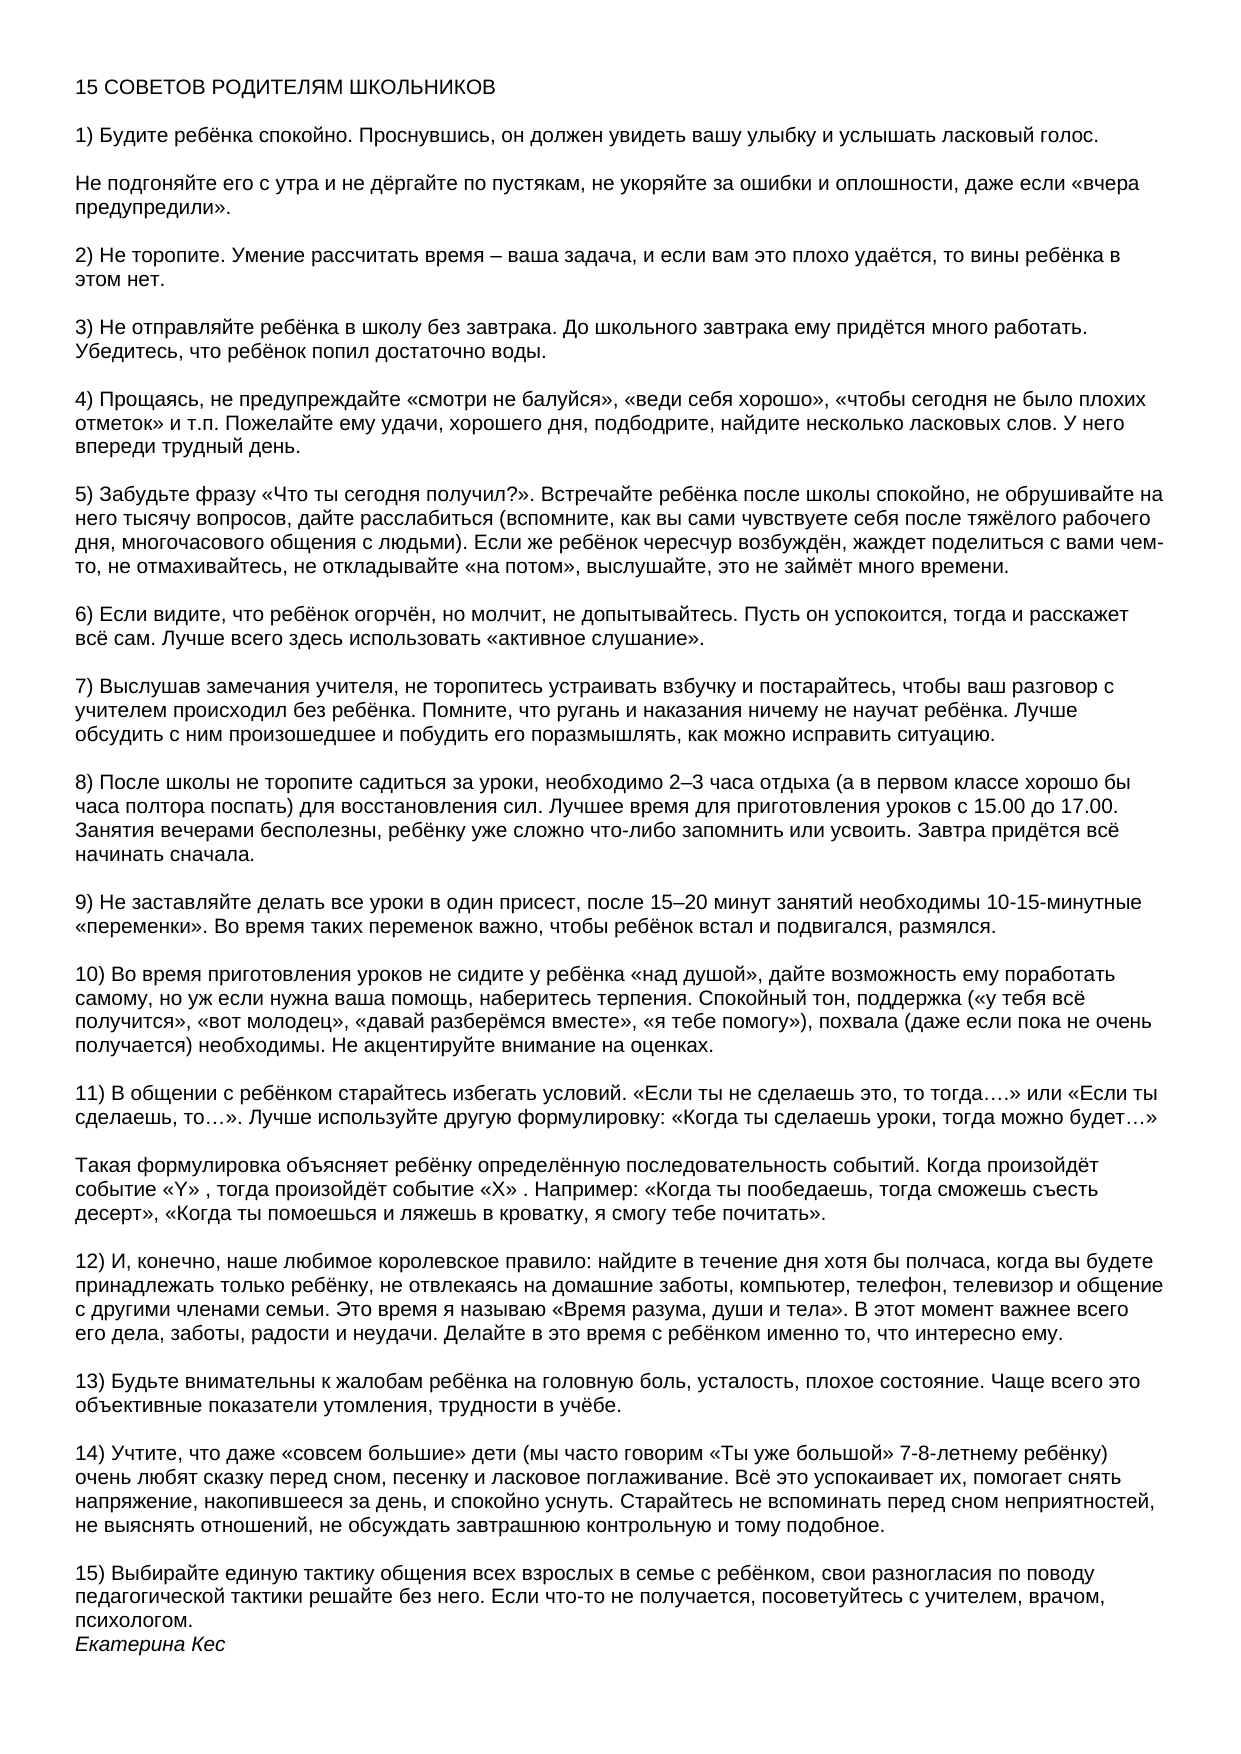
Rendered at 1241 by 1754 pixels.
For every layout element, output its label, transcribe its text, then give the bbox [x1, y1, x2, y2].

text 15 СОВЕТОВ РОДИТЕЛЯМ ШКОЛЬНИКОВ 1) Будите ребёнка спокойно. Проснувшись, он должен увидеть вашу улыбку и услышать ласковый голос. Не подгоняйте его с утра и не дёргайте по пустякам, не укоряйте за ошибки и оплошности, даже если «вчера предупредили». 2) Не торопите. Умение рассчитать время – ваша задача, и если вам это плохо удаётся, то вины ребёнка в этом нет. 3) Не отправляйте ребёнка в школу без завтрака. До школьного завтрака ему придётся много работать. Убедитесь, что ребёнок попил достаточно воды. 4) Прощаясь, не предупреждайте «смотри не балуйся», «веди себя хорошо», «чтобы сегодня не было плохих отметок» и т.п. Пожелайте ему удачи, хорошего дня, подбодрите, найдите несколько ласковых слов. У него впереди трудный день. 5) Забудьте фразу «Что ты сегодня получил?». Встречайте ребёнка после школы спокойно, не обрушивайте на него тысячу вопросов, дайте расслабиться (вспомните, как вы сами чувствуете себя после тяжёлого рабочего дня, многочасового общения с людьми). Если же ребёнок чересчур возбуждён, жаждет поделиться с вами чем-то, не отмахивайтесь, не откладывайте «на потом», выслушайте, это не займёт много времени. 6) Если видите, что ребёнок огорчён, но молчит, не допытывайтесь. Пусть он успокоится, тогда и расскажет всё сам. Лучше всего здесь использовать «активное слушание». 7) Выслушав замечания учителя, не торопитесь устраивать взбучку и постарайтесь, чтобы ваш разговор с учителем происходил без ребёнка. Помните, что ругань и наказания ничему не научат ребёнка. Лучше обсудить с ним произошедшее и побудить его поразмышлять, как можно исправить ситуацию. 8) После школы не торопите садиться за уроки, необходимо 2–3 часа отдыха (а в первом классе хорошо бы часа полтора поспать) для восстановления сил. Лучшее время для приготовления уроков с 15.00 до 17.00. Занятия вечерами бесполезны, ребёнку уже сложно что-либо запомнить или усвоить. Завтра придётся всё начинать сначала. 9) Не заставляйте делать все уроки в один присест, после 15–20 минут занятий необходимы 10-15-минутные «переменки». Во время таких переменок важно, чтобы ребёнок встал и подвигался, размялся. 10) Во время приготовления уроков не сидите у ребёнка «над душой», дайте возможность ему поработать самому, но уж если нужна ваша помощь, наберитесь терпения. Спокойный тон, поддержка («у тебя всё получится», «вот молодец», «давай разберёмся вместе», «я тебе помогу»), похвала (даже если пока не очень получается) необходимы. Не акцентируйте внимание на оценках. 11) В общении с ребёнком старайтесь избегать условий. «Если ты не сделаешь это, то тогда….» или «Если ты сделаешь, то…». Лучше используйте другую формулировку: «Когда ты сделаешь уроки, тогда можно будет…» Такая формулировка объясняет ребёнку определённую последовательность событий. Когда произойдёт событие «Y» , тогда произойдёт событие «X» . Например: «Когда ты пообедаешь, тогда сможешь съесть десерт», «Когда ты помоешься и ляжешь в кроватку, я смогу тебе почитать». 12) И, конечно, наше любимое королевское правило: найдите в течение дня хотя бы полчаса, когда вы будете принадлежать только ребёнку, не отвлекаясь на домашние заботы, компьютер, телефон, телевизор и общение с другими членами семьи. Это время я называю «Время разума, души и тела». В этот момент важнее всего его дела, заботы, радости и неудачи. Делайте в это время с ребёнком именно то, что интересно ему. 13) Будьте внимательны к жалобам ребёнка на головную боль, усталость, плохое состояние. Чаще всего это объективные показатели утомления, трудности в учёбе. 14) Учтите, что даже «совсем большие» дети (мы часто говорим «Ты уже большой» 7-8-летнему ребёнку) очень любят сказку перед сном, песенку и ласковое поглаживание. Всё это успокаивает их, помогает снять напряжение, накопившееся за день, и спокойно уснуть. Старайтесь не вспоминать перед сном неприятностей, не выяснять отношений, не обсуждать завтрашнюю контрольную и тому подобное. 15) Выбирайте единую тактику общения всех взрослых в семье с ребёнком, свои разногласия по поводу педагогической тактики решайте без него. Если что-то не получается, посоветуйтесь с учителем, врачом, психологом. Екатерина Кес [75, 75, 1165, 1656]
